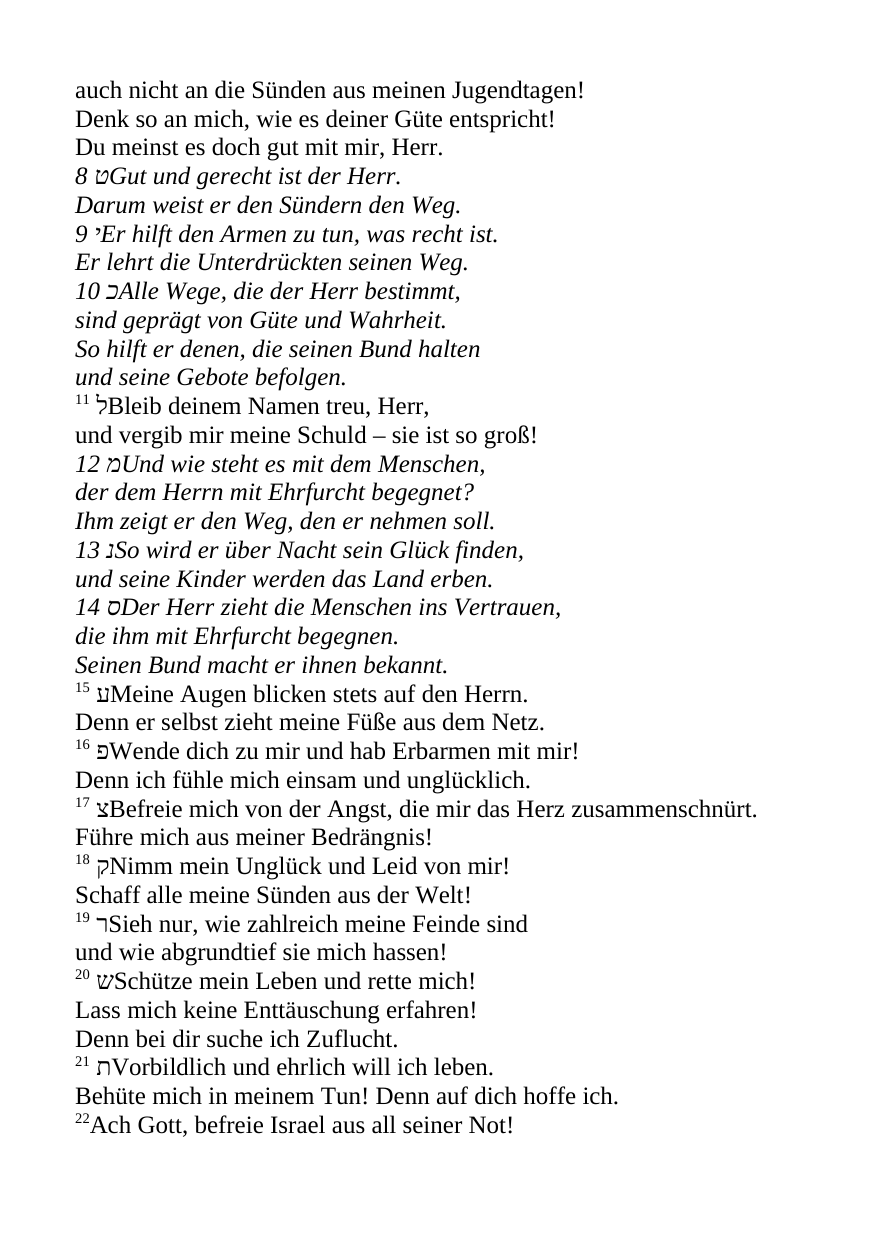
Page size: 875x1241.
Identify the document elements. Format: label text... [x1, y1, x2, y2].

text und vergib mir meine Schuld – sie ist so groß! [75, 420, 799, 449]
text Lass mich keine Enttäuschung erfahren! Denn bei dir suche ich Zuflucht. [75, 995, 799, 1052]
text Ihm zeigt er den Weg, den er nehmen soll. [75, 506, 799, 535]
text ת 21Vorbildlich und ehrlich will ich leben. [75, 1052, 799, 1081]
text der dem Herrn mit Ehrfurcht begegnet? [75, 477, 799, 506]
text ק 18Nimm mein Unglück und Leid von mir! [75, 851, 799, 880]
text ל 11Bleib deinem Namen treu, Herr, [75, 391, 799, 420]
text נ 13So wird er über Nacht sein Glück finden, [75, 535, 799, 564]
text So hilft er denen, die seinen Bund halten [75, 334, 799, 362]
text כ 10Alle Wege, die der Herr bestimmt, [75, 276, 799, 305]
text und wie abgrundtief sie mich hassen! [75, 937, 799, 966]
text die ihm mit Ehrfurcht begegnen. [75, 621, 799, 650]
text ר 19Sieh nur, wie zahlreich meine Feinde sind [75, 909, 799, 937]
text sind geprägt von Güte und Wahrheit. [75, 305, 799, 334]
text Schaff alle meine Sünden aus der Welt! [75, 880, 799, 909]
text Führe mich aus meiner Bedrängnis! [75, 822, 799, 851]
text Behüte mich in meinem Tun! Denn auf dich hoffe ich. [75, 1081, 799, 1110]
text Seinen Bund macht er ihnen bekannt. [75, 650, 799, 679]
text ש 20Schütze mein Leben und rette mich! [75, 966, 799, 995]
text 22Ach Gott, befreie Israel aus all seiner Not! [75, 1110, 799, 1139]
text ס 14Der Herr zieht die Menschen ins Vertrauen, [75, 592, 799, 621]
text Er lehrt die Unterdrückten seinen Weg. [75, 247, 799, 276]
text ט 8Gut und gerecht ist der Herr. Darum weist er den Sündern den Weg. [75, 161, 799, 219]
text Du meinst es doch gut mit mir, Herr. [75, 132, 799, 161]
text צ 17Befreie mich von der Angst, die mir das Herz zusammenschnürt. [75, 794, 799, 822]
text י 9Er hilft den Armen zu tun, was recht ist. [75, 219, 799, 247]
text auch nicht an die Sünden aus meinen Jugendtagen! [75, 75, 799, 104]
text פ 16Wende dich zu mir und hab Erbarmen mit mir! [75, 736, 799, 765]
text ע 15Meine Augen blicken stets auf den Herrn. [75, 679, 799, 707]
text und seine Gebote befolgen. [75, 362, 799, 391]
text Denn er selbst zieht meine Füße aus dem Netz. [75, 707, 799, 736]
text מ 12Und wie steht es mit dem Menschen, [75, 449, 799, 477]
text Denk so an mich, wie es deiner Güte entspricht! [75, 104, 799, 132]
text Denn ich fühle mich einsam und unglücklich. [75, 765, 799, 794]
text und seine Kinder werden das Land erben. [75, 564, 799, 592]
